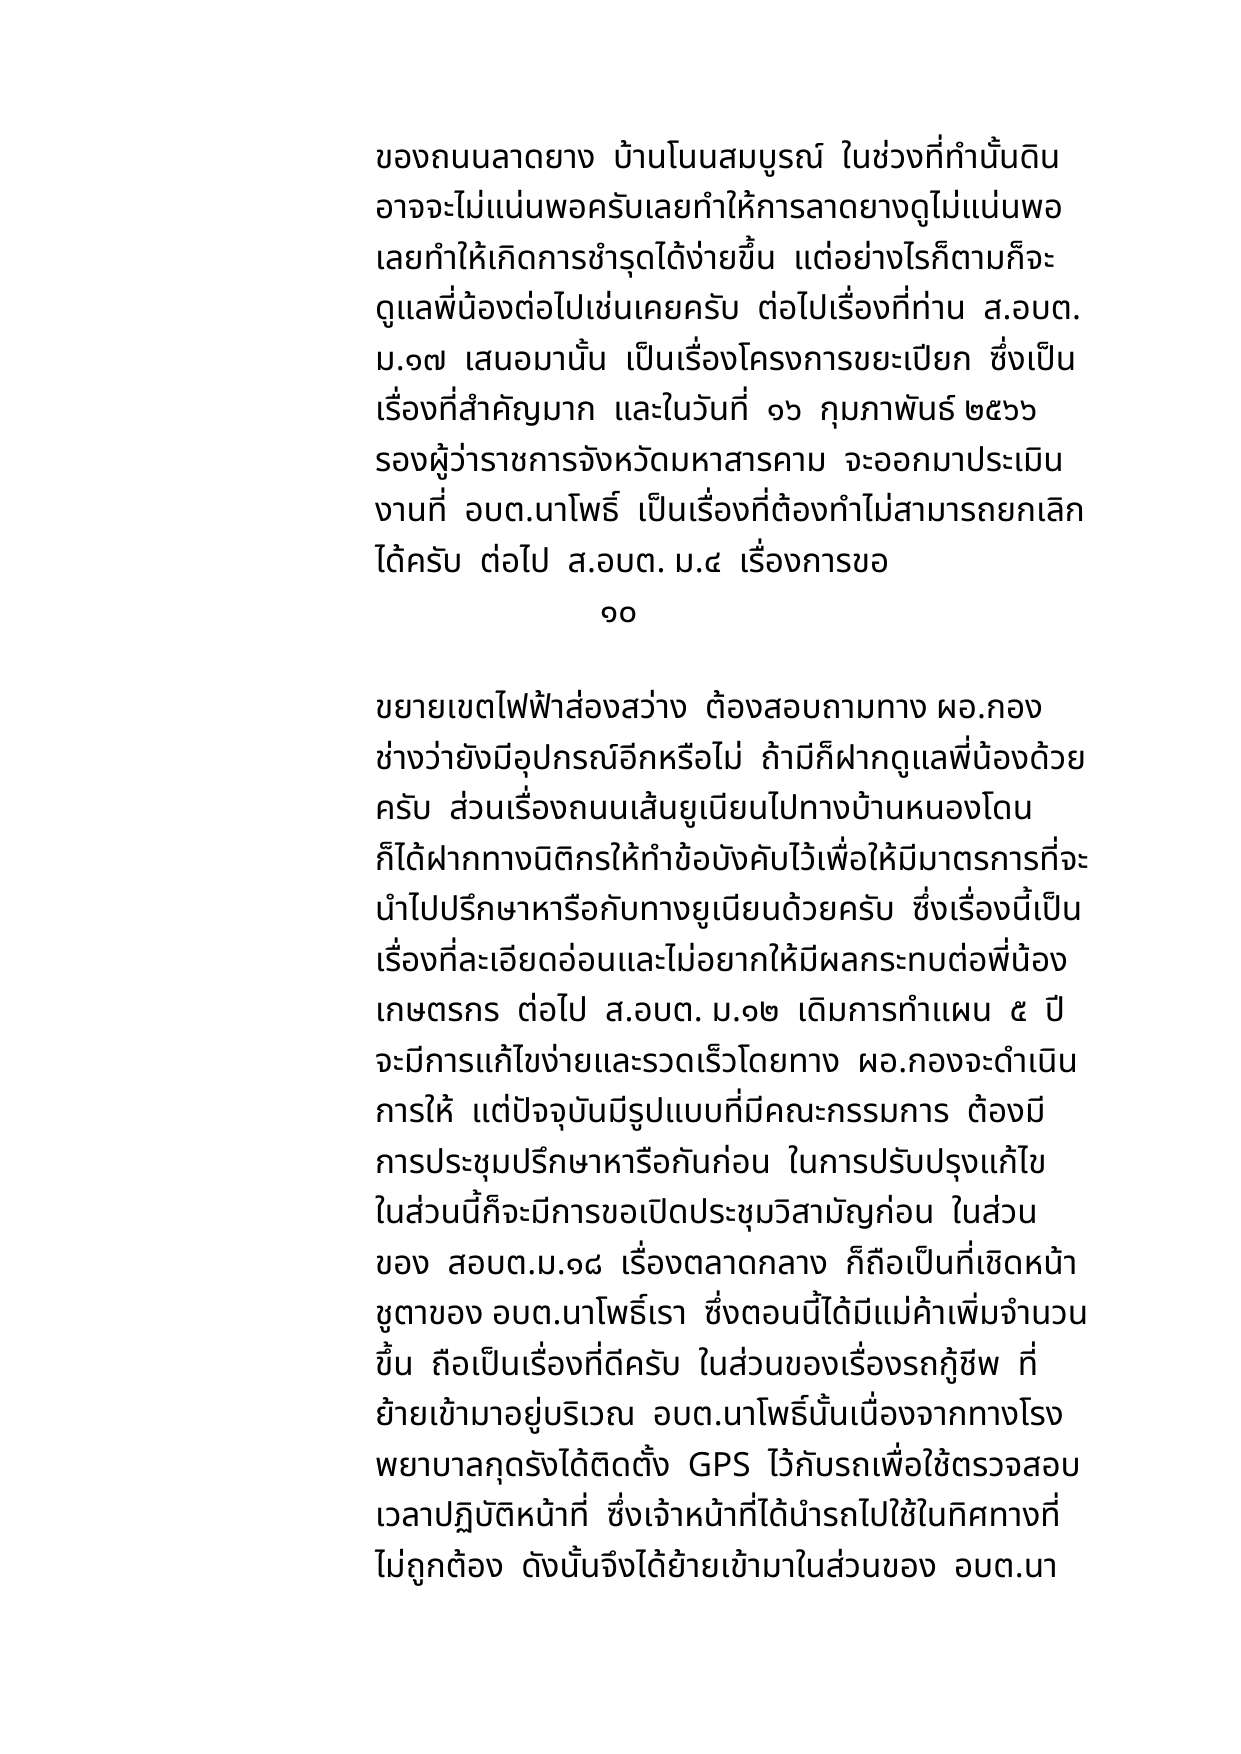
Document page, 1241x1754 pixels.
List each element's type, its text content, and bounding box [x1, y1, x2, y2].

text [150, 133, 1090, 587]
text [375, 683, 1090, 1592]
text ๑๐ [150, 587, 1090, 638]
